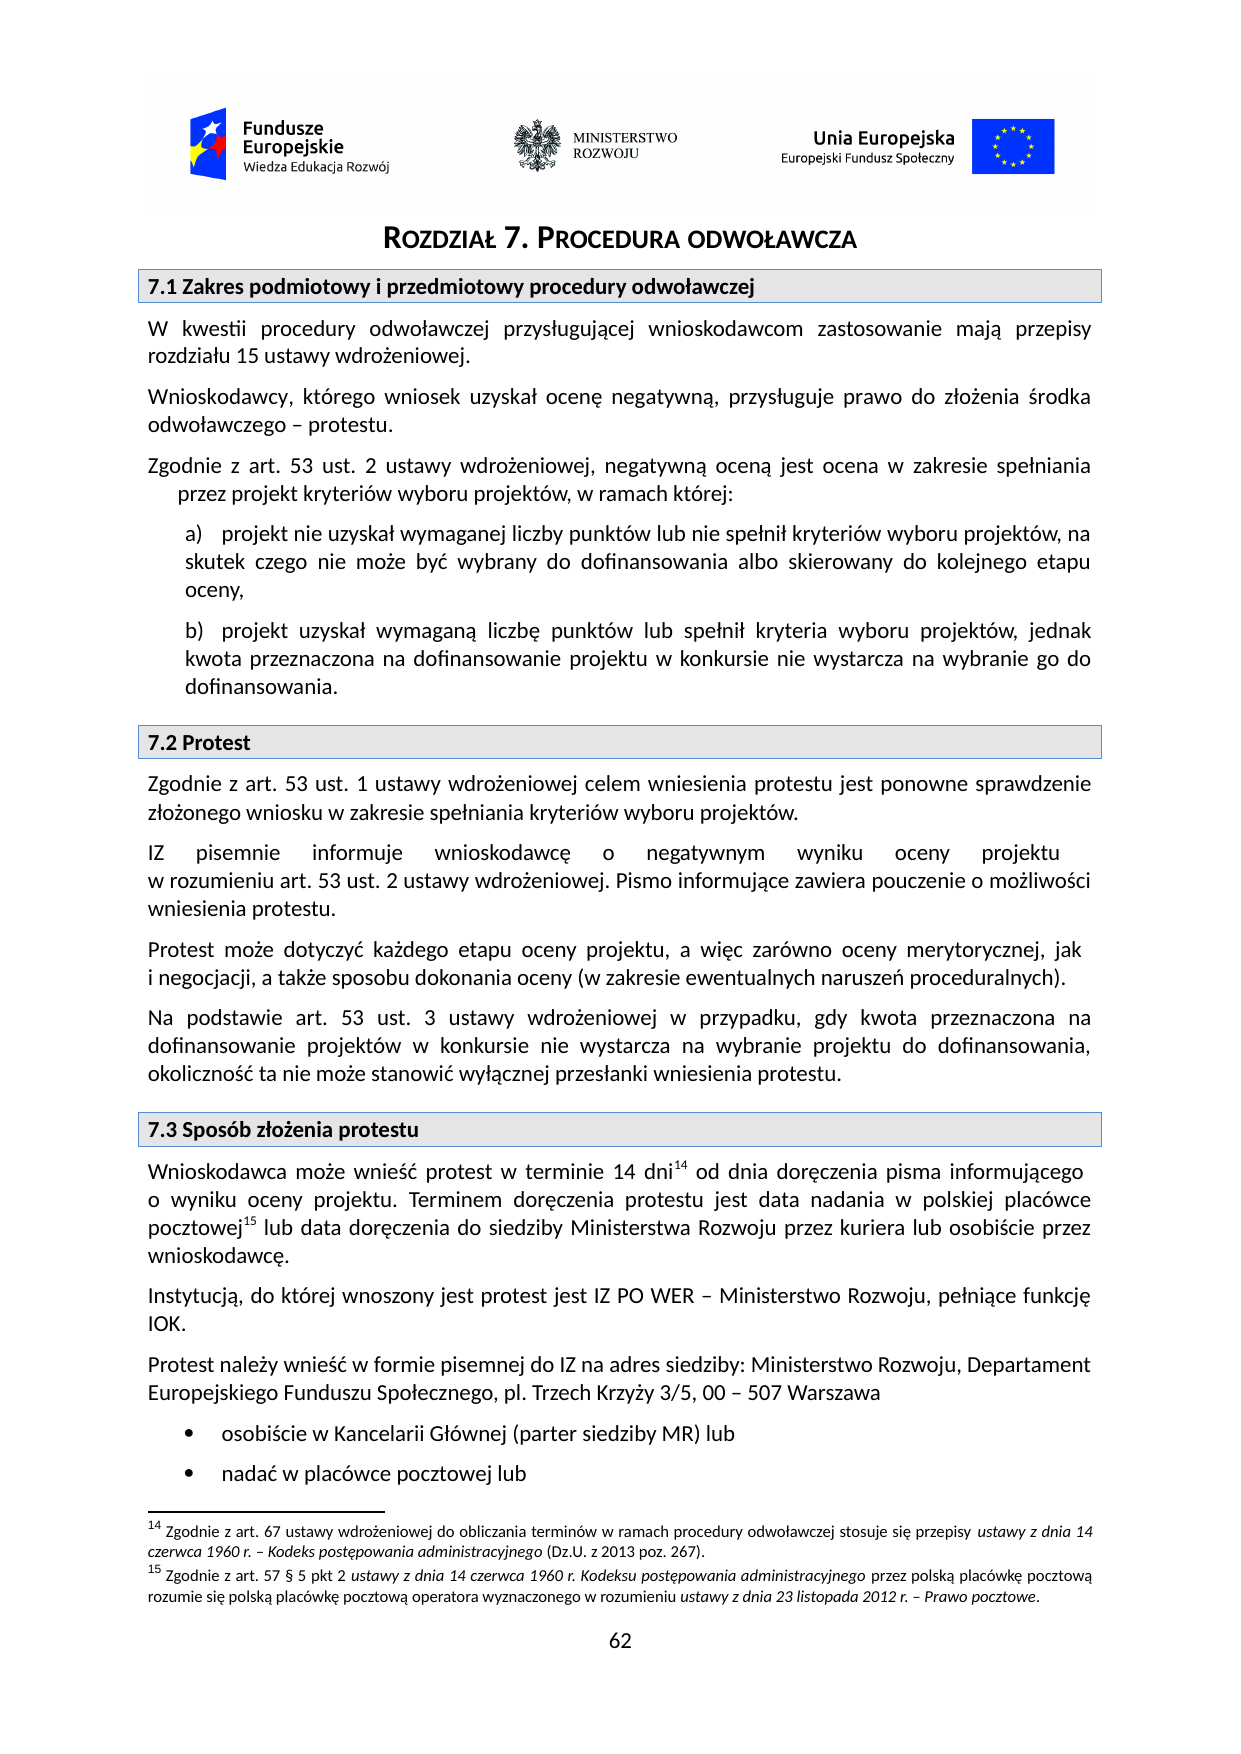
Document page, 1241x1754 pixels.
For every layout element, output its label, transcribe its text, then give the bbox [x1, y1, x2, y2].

list nadać w placówce pocztowej lub [185, 1459, 1093, 1487]
text Na podstawie art. 53 ust. 3 ustawy wdrożeniowej w przypadku, gdy kwota przeznaczona na dofinansowanie projektów w konkursie nie wystarcza na wybranie projektu do dofinansowania, okoliczność ta nie może stanowić wyłącznej przesłanki wniesienia protestu. [148, 1003, 1093, 1087]
picture [147, 73, 1093, 216]
text Zgodnie z art. 53 ust. 1 ustawy wdrożeniowej celem wniesienia protestu jest ponowne sprawdzenie złożonego wniosku w zakresie spełniania kryteriów wyboru projektów. [148, 769, 1093, 826]
text Wnioskodawca może wnieść protest w terminie 14 dni od dnia doręczenia pisma informującego o wyniku oceny projektu. Terminem doręczenia protestu jest data nadania w polskiej placówce pocztowej lub data doręczenia do siedziby Ministerstwa Rozwoju przez kuriera lub osobiście przez wnioskodawcę. [148, 1157, 1093, 1269]
list projekt uzyskał wymaganą liczbę punktów lub spełnił kryteria wyboru projektów, jednak kwota przeznaczona na dofinansowanie projektu w konkursie nie wystarcza na wybranie go do dofinansowania. [185, 616, 1093, 700]
subtitle Rozdział 7. Procedura odwoławcza [148, 216, 1093, 257]
text Instytucją, do której wnoszony jest protest jest IZ PO WER – Ministerstwo Rozwoju, pełniące funkcję IOK. [148, 1282, 1093, 1338]
list osobiście w Kancelarii Głównej (parter siedziby MR) lub [185, 1419, 1093, 1447]
subtitle 7.1 Zakres podmiotowy i przedmiotowy procedury odwoławczej [139, 270, 1101, 302]
list projekt nie uzyskał wymaganej liczby punktów lub nie spełnił kryteriów wyboru projektów, na skutek czego nie może być wybrany do dofinansowania albo skierowany do kolejnego etapu oceny, [185, 519, 1093, 603]
text Zgodnie z art. 53 ust. 2 ustawy wdrożeniowej, negatywną oceną jest ocena w zakresie spełniania przez projekt kryteriów wyboru projektów, w ramach której: [148, 451, 1093, 507]
text IZ pisemnie informuje wnioskodawcę o negatywnym wyniku oceny projektu w rozumieniu art. 53 ust. 2 ustawy wdrożeniowej. Pismo informujące zawiera pouczenie o możliwości wniesienia protestu. [148, 838, 1093, 922]
text Wnioskodawcy, którego wniosek uzyskał ocenę negatywną, przysługuje prawo do złożenia środka odwoławczego – protestu. [148, 382, 1093, 438]
subtitle 7.3 Sposób złożenia protestu [139, 1113, 1101, 1146]
subtitle 7.2 Protest [139, 726, 1101, 758]
text Protest może dotyczyć każdego etapu oceny projektu, a więc zarówno oceny merytorycznej, jak i negocjacji, a także sposobu dokonania oceny (w zakresie ewentualnych naruszeń proceduralnych). [148, 935, 1093, 991]
text W kwestii procedury odwoławczej przysługującej wnioskodawcom zastosowanie mają przepisy rozdziału 15 ustawy wdrożeniowej. [148, 314, 1093, 370]
text Protest należy wnieść w formie pisemnej do IZ na adres siedziby: Ministerstwo Rozwoju, Departament Europejskiego Funduszu Społecznego, pl. Trzech Krzyży 3/5, 00 – 507 Warszawa [148, 1350, 1093, 1406]
